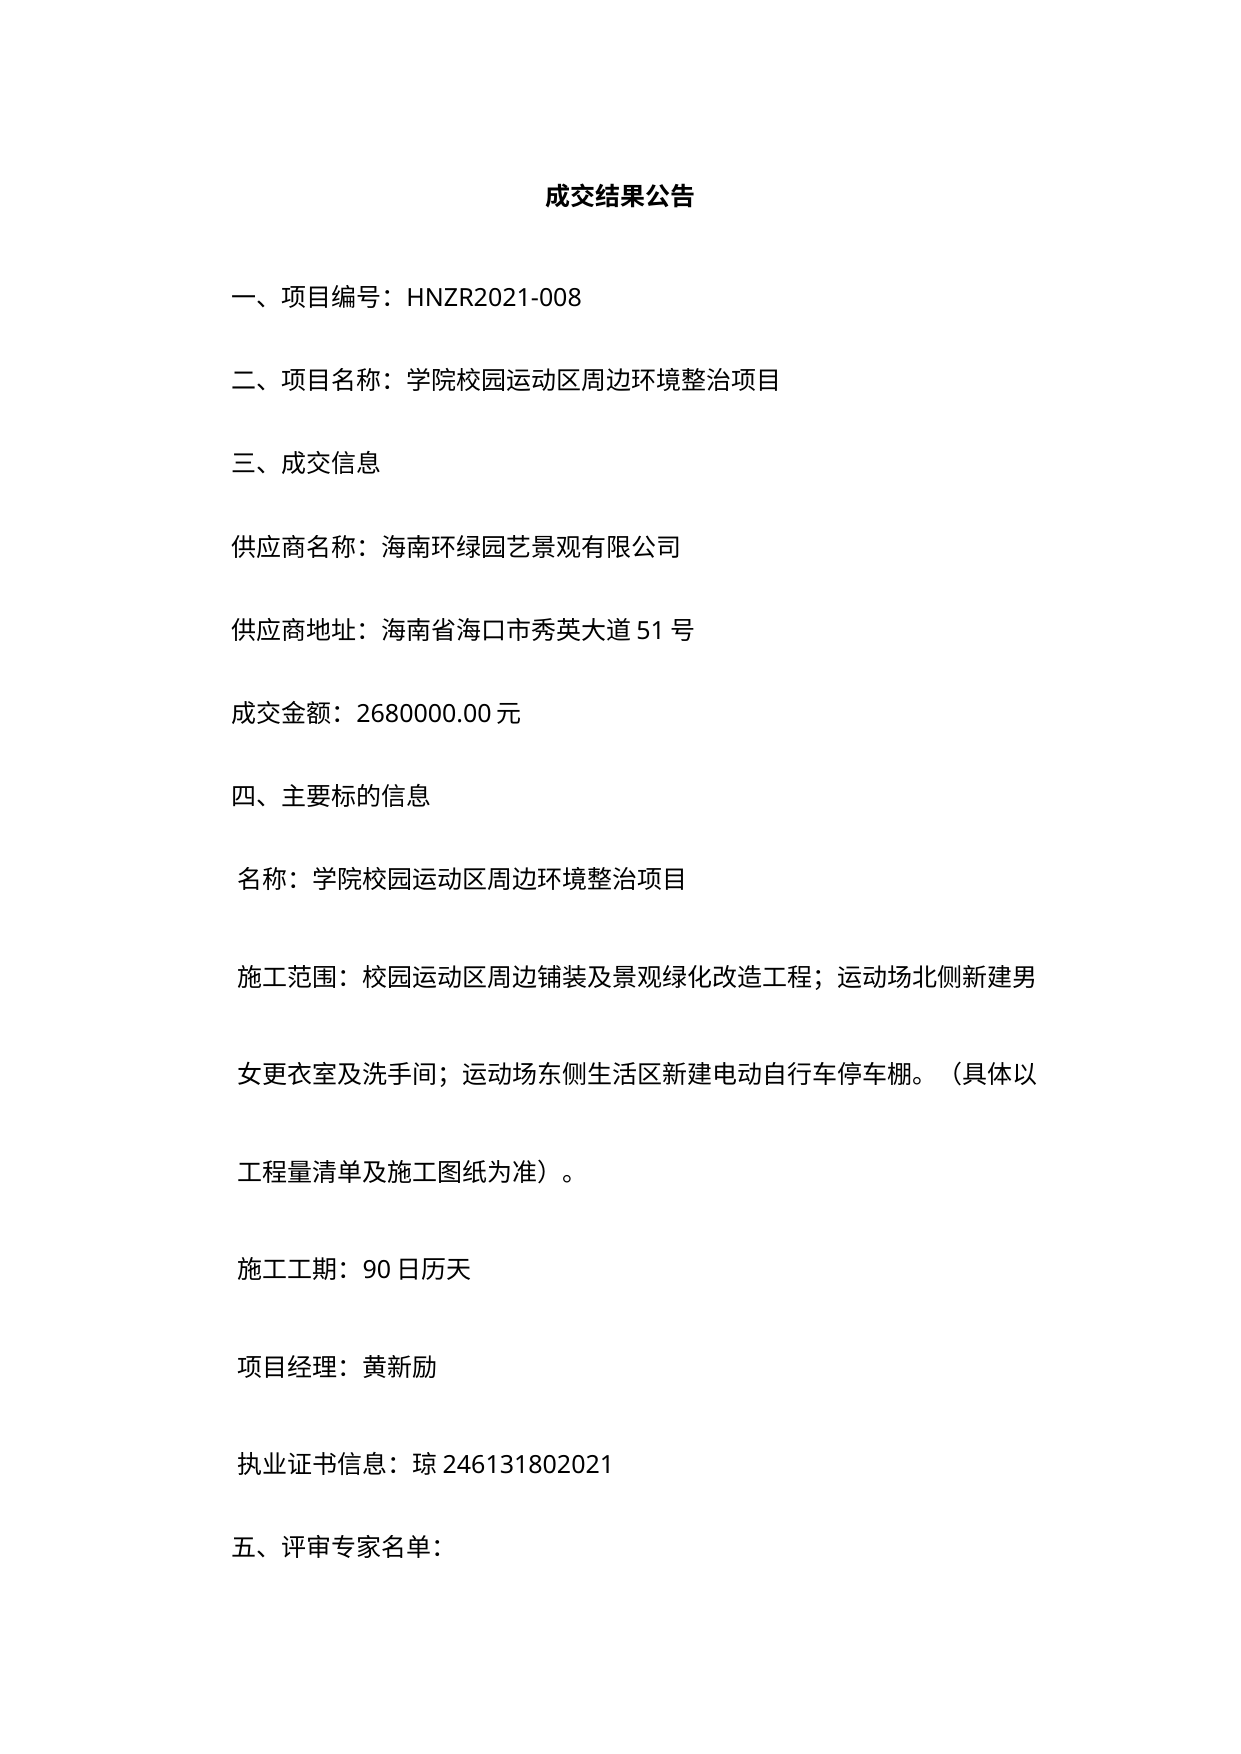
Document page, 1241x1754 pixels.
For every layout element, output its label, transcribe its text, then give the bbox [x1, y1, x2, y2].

text 成交结果公告 [187, 162, 1053, 227]
text 三、成交信息 [187, 429, 1053, 494]
text 供应商名称：海南环绿园艺景观有限公司 [187, 513, 1053, 578]
text 一、项目编号：HNZR2021-008 [187, 263, 1053, 328]
text 成交金额：2680000.00元 [187, 679, 1053, 744]
text 五、评审专家名单： [187, 1513, 1053, 1578]
text 二、项目名称：学院校园运动区周边环境整治项目 [187, 346, 1053, 411]
list 主要标的信息 [187, 762, 1053, 827]
text 供应商地址：海南省海口市秀英大道51号 [187, 596, 1053, 661]
text 名称：学院校园运动区周边环境整治项目 施工范围：校园运动区周边铺装及景观绿化改造工程；运动场北侧新建男女更衣室及洗手间；运动场东侧生活区新建电动自行车停车棚。（具体以工程量清单及施工图纸为准）。 施工工期：90日历天 项目经理：黄新励 执业证书信息：琼246131802021 [237, 845, 1053, 1495]
